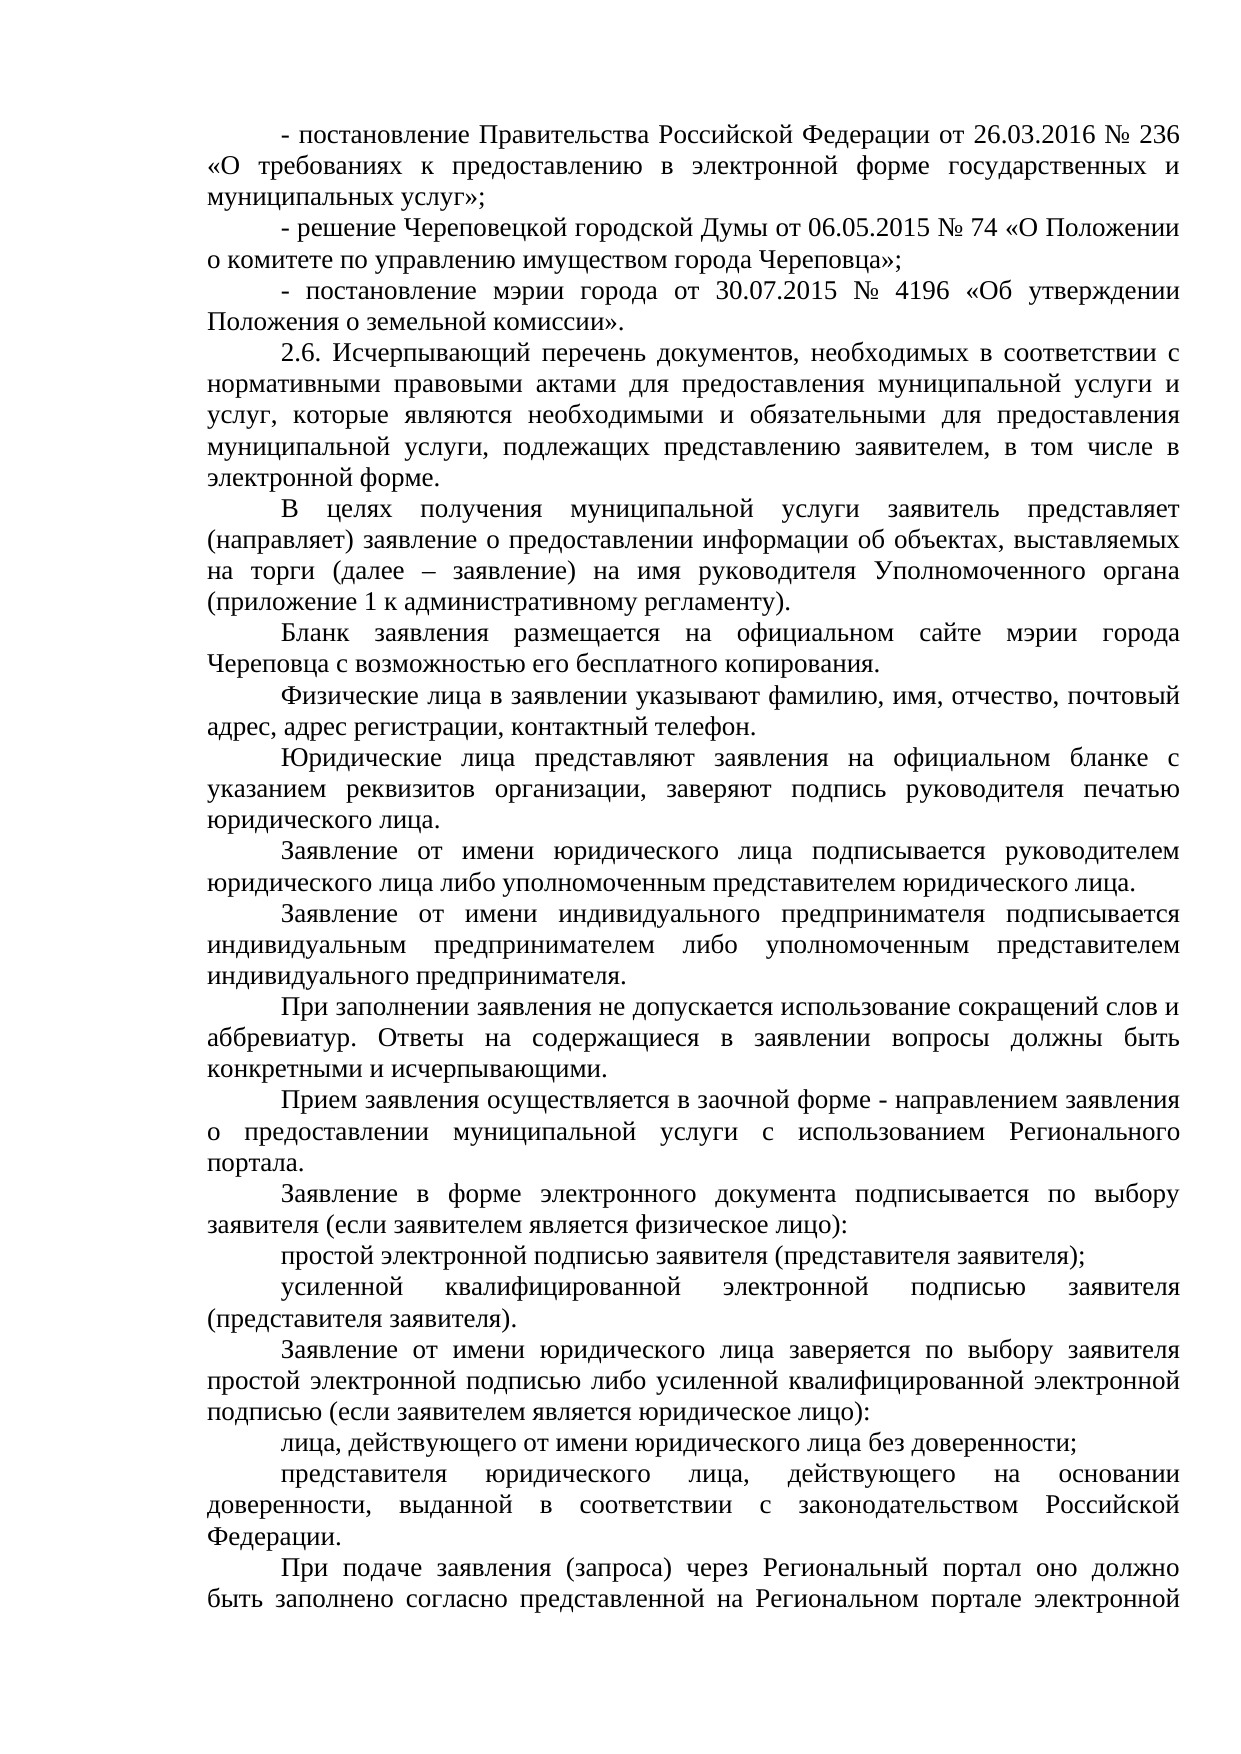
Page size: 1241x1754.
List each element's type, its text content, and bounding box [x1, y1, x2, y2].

text простой электронной подписью заявителя (представителя заявителя); [207, 1239, 1181, 1271]
text усиленной квалифицированной электронной подписью заявителя (представителя заявителя). [207, 1271, 1181, 1333]
text - постановление Правительства Российской Федерации от 26.03.2016 № 236 «О требованиях к предоставлению в электронной форме государственных и муниципальных услуг»; [207, 118, 1181, 212]
text - решение Череповецкой городской Думы от 06.05.2015 № 74 «О Положении о комитете по управлению имуществом города Череповца»; [207, 212, 1181, 274]
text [207, 1551, 1181, 1613]
text представителя юридического лица, действующего на основании доверенности, выданной в соответствии с законодательством Российской Федерации. [207, 1457, 1181, 1551]
text - постановление мэрии города от 30.07.2015 № 4196 «Об утверждении Положения о земельной комиссии». [207, 274, 1181, 336]
text 2.6. Исчерпывающий перечень документов, необходимых в соответствии с нормативными правовыми актами для предоставления муниципальной услуги и услуг, которые являются необходимыми и обязательными для предоставления муниципальной услуги, подлежащих представлению заявителем, в том числе в электронной форме. [207, 336, 1181, 492]
text Заявление от имени юридического лица подписывается руководителем юридического лица либо уполномоченным представителем юридического лица. [207, 834, 1181, 897]
text Заявление от имени юридического лица заверяется по выбору заявителя простой электронной подписью либо усиленной квалифицированной электронной подписью (если заявителем является юридическое лицо): [207, 1333, 1181, 1426]
text лица, действующего от имени юридического лица без доверенности; [207, 1426, 1181, 1457]
text Физические лица в заявлении указывают фамилию, имя, отчество, почтовый адрес, адрес регистрации, контактный телефон. [207, 679, 1181, 741]
text При заполнении заявления не допускается использование сокращений слов и аббревиатур. Ответы на содержащиеся в заявлении вопросы должны быть конкретными и исчерпывающими. [207, 990, 1181, 1084]
text Прием заявления осуществляется в заочной форме - направлением заявления о предоставлении муниципальной услуги с использованием Регионального портала. [207, 1084, 1181, 1177]
text Заявление от имени индивидуального предпринимателя подписывается индивидуальным предпринимателем либо уполномоченным представителем индивидуального предпринимателя. [207, 897, 1181, 990]
text Юридические лица представляют заявления на официальном бланке с указанием реквизитов организации, заверяют подпись руководителя печатью юридического лица. [207, 741, 1181, 834]
text В целях получения муниципальной услуги заявитель представляет (направляет) заявление о предоставлении информации об объектах, выставляемых на торги (далее – заявление) на имя руководителя Уполномоченного органа (приложение 1 к административному регламенту). [207, 492, 1181, 616]
text Бланк заявления размещается на официальном сайте мэрии города Череповца с возможностью его бесплатного копирования. [207, 616, 1181, 679]
text Заявление в форме электронного документа подписывается по выбору заявителя (если заявителем является физическое лицо): [207, 1177, 1181, 1239]
